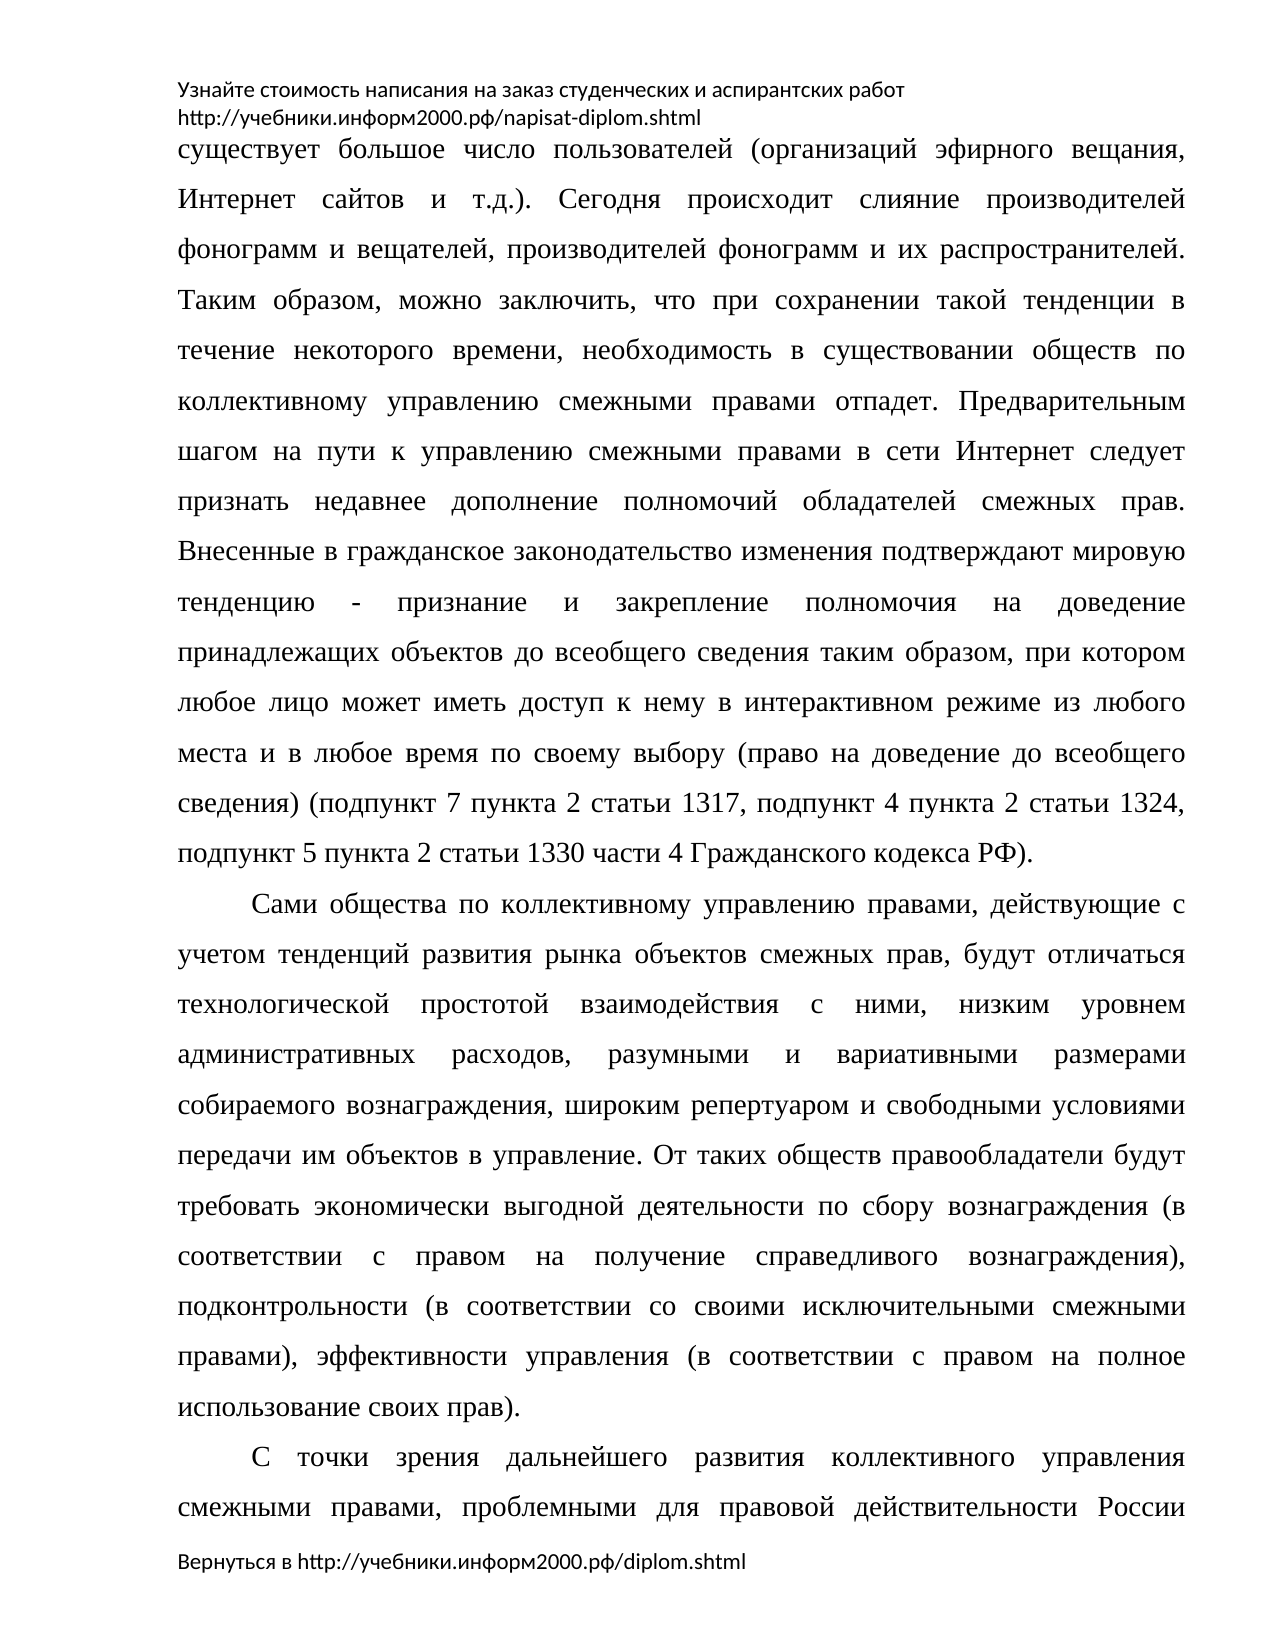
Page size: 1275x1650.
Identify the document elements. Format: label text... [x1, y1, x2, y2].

text Сами общества по коллективному управлению правами, действующие с учетом тенденций развития рынка объектов смежных прав, будут отличаться технологической простотой взаимодействия с ними, низким уровнем административных расходов, разумными и вариативными размерами собираемого вознаграждения, широким репертуаром и свободными условиями передачи им объектов в управление. От таких обществ правообладатели будут требовать экономически выгодной деятельности по сбору вознаграждения (в соответствии с правом на получение справедливого вознаграждения), подконтрольности (в соответствии со своими исключительными смежными правами), эффективности управления (в соответствии с правом на полное использование своих прав). [177, 886, 1186, 1422]
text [177, 1439, 1186, 1523]
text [177, 131, 1186, 869]
